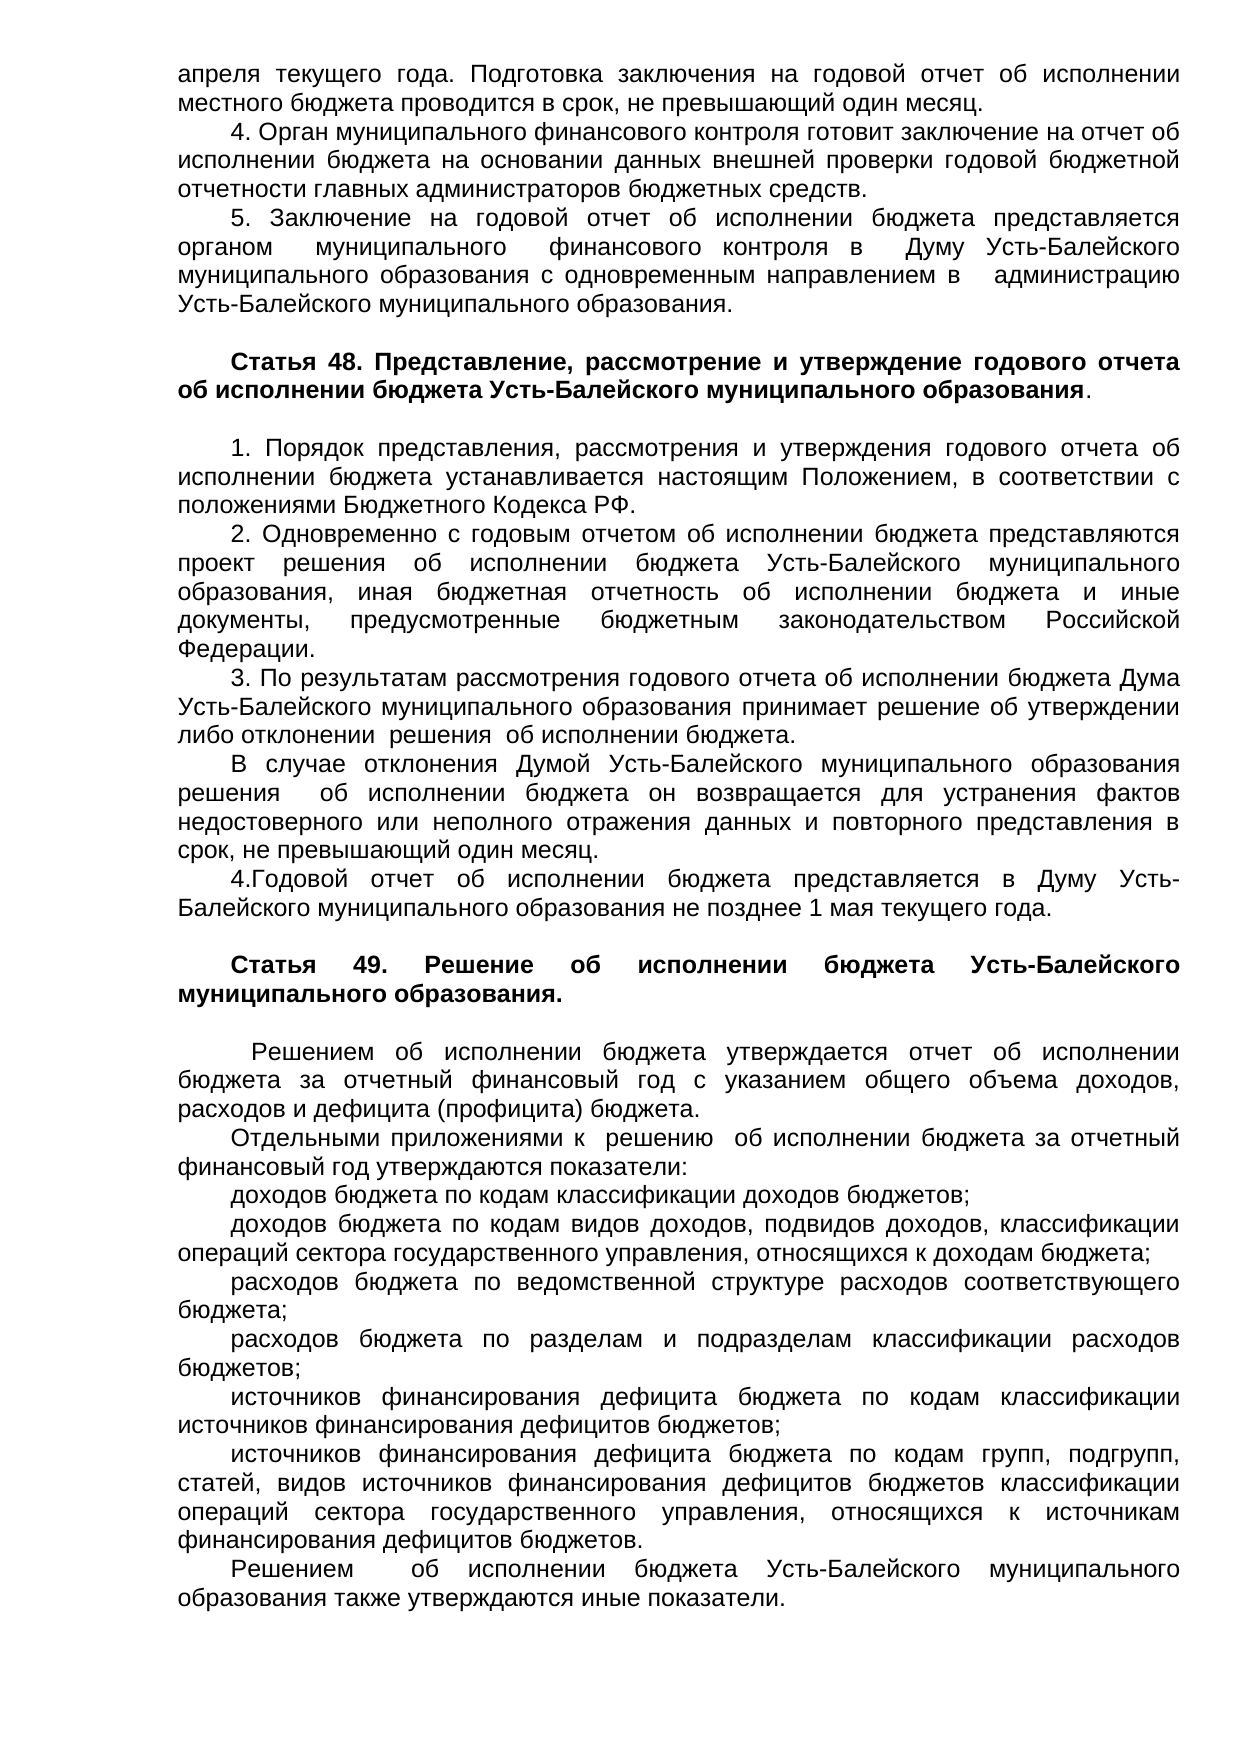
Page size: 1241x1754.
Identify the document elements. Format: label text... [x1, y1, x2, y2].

text доходов бюджета по кодам видов доходов, подвидов доходов, классификации операций сектора государственного управления, относящихся к доходам бюджета; [177, 1209, 1181, 1267]
text расходов бюджета по разделам и подразделам классификации расходов бюджетов; [177, 1324, 1181, 1382]
text 1. Порядок представления, рассмотрения и утверждения годового отчета об исполнении бюджета устанавливается настоящим Положением, в соответствии с положениями Бюджетного Кодекса РФ. [177, 433, 1181, 519]
text 4.Годовой отчет об исполнении бюджета представляется в Думу Усть-Балейского муниципального образования не позднее 1 мая текущего года. [177, 864, 1181, 922]
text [177, 59, 1181, 117]
text Решением об исполнении бюджета утверждается отчет об исполнении бюджета за отчетный финансовый год с указанием общего объема доходов, расходов и дефицита (профицита) бюджета. [177, 1037, 1181, 1123]
text 4. Орган муниципального финансового контроля готовит заключение на отчет об исполнении бюджета на основании данных внешней проверки годовой бюджетной отчетности главных администраторов бюджетных средств. [177, 117, 1181, 203]
text 5. Заключение на годовой отчет об исполнении бюджета представляется органом муниципального финансового контроля в Думу Усть-Балейского муниципального образования с одновременным направлением в администрацию Усть-Балейского муниципального образования. [177, 203, 1181, 318]
text Отдельными приложениями к решению об исполнении бюджета за отчетный финансовый год утверждаются показатели: [177, 1123, 1181, 1180]
text Статья 48. Представление, рассмотрение и утверждение годового отчета об исполнении бюджета Усть-Балейского муниципального образования. [177, 347, 1181, 404]
text 3. По результатам рассмотрения годового отчета об исполнении бюджета Дума Усть-Балейского муниципального образования принимает решение об утверждении либо отклонении решения об исполнении бюджета. [177, 663, 1181, 749]
text источников финансирования дефицита бюджета по кодам групп, подгрупп, статей, видов источников финансирования дефицитов бюджетов классификации операций сектора государственного управления, относящихся к источникам финансирования дефицитов бюджетов. [177, 1439, 1181, 1554]
text В случае отклонения Думой Усть-Балейского муниципального образования решения об исполнении бюджета он возвращается для устранения фактов недостоверного или неполного отражения данных и повторного представления в срок, не превышающий один месяц. [177, 749, 1181, 864]
text Решением об исполнении бюджета Усть-Балейского муниципального образования также утверждаются иные показатели. [177, 1554, 1181, 1612]
text доходов бюджета по кодам классификации доходов бюджетов; [177, 1180, 1181, 1209]
text 2. Одновременно с годовым отчетом об исполнении бюджета представляются проект решения об исполнении бюджета Усть-Балейского муниципального образования, иная бюджетная отчетность об исполнении бюджета и иные документы, предусмотренные бюджетным законодательством Российской Федерации. [177, 519, 1181, 663]
text расходов бюджета по ведомственной структуре расходов соответствующего бюджета; [177, 1267, 1181, 1324]
text Статья 49. Решение об исполнении бюджета Усть-Балейского муниципального образования. [177, 950, 1181, 1008]
text источников финансирования дефицита бюджета по кодам классификации источников финансирования дефицитов бюджетов; [177, 1382, 1181, 1439]
